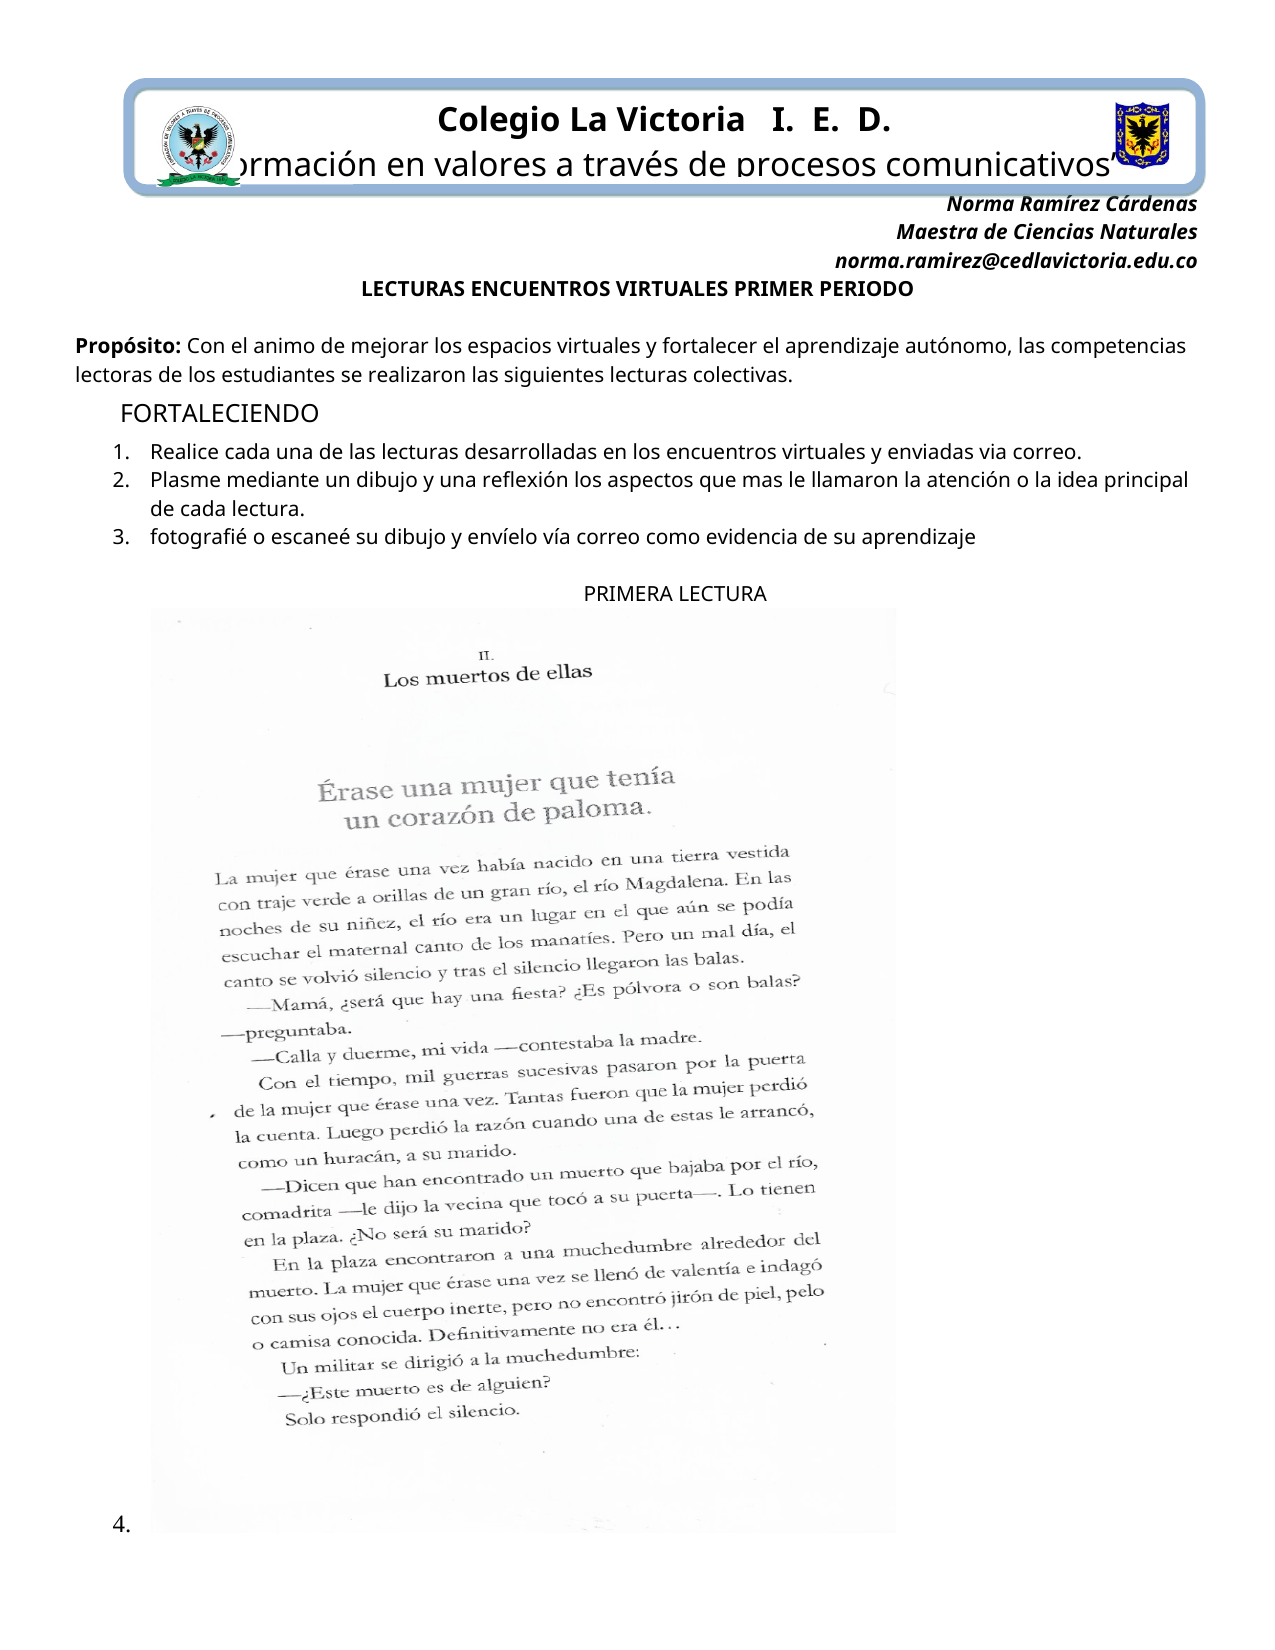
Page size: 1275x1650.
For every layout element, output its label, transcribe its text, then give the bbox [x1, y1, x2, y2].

picture [150, 608, 897, 1533]
list Realice cada una de las lecturas desarrolladas en los encuentros virtuales y enviadas via correo. [112, 437, 1200, 466]
text Norma Ramírez Cárdenas [75, 189, 1200, 217]
list Plasme mediante un dibujo y una reflexión los aspectos que mas le llamaron la atención o la idea principal de cada lectura. [112, 466, 1200, 522]
text Maestra de Ciencias Naturales [75, 217, 1200, 246]
text norma.ramirez@cedlavictoria.edu.co [75, 246, 1200, 274]
list fotografié o escaneé su dibujo y envíelo vía correo como evidencia de su aprendizaje [112, 522, 1200, 551]
picture [1115, 102, 1170, 169]
picture [156, 105, 241, 187]
text LECTURAS ENCUENTROS VIRTUALES PRIMER PERIODO [75, 274, 1200, 303]
list PRIMERA LECTURA [150, 579, 1200, 608]
text Propósito: Con el animo de mejorar los espacios virtuales y fortalecer el aprendizaje autónomo, las competencias lectoras de los estudiantes se realizaron las siguientes lecturas colectivas. [75, 331, 1200, 388]
